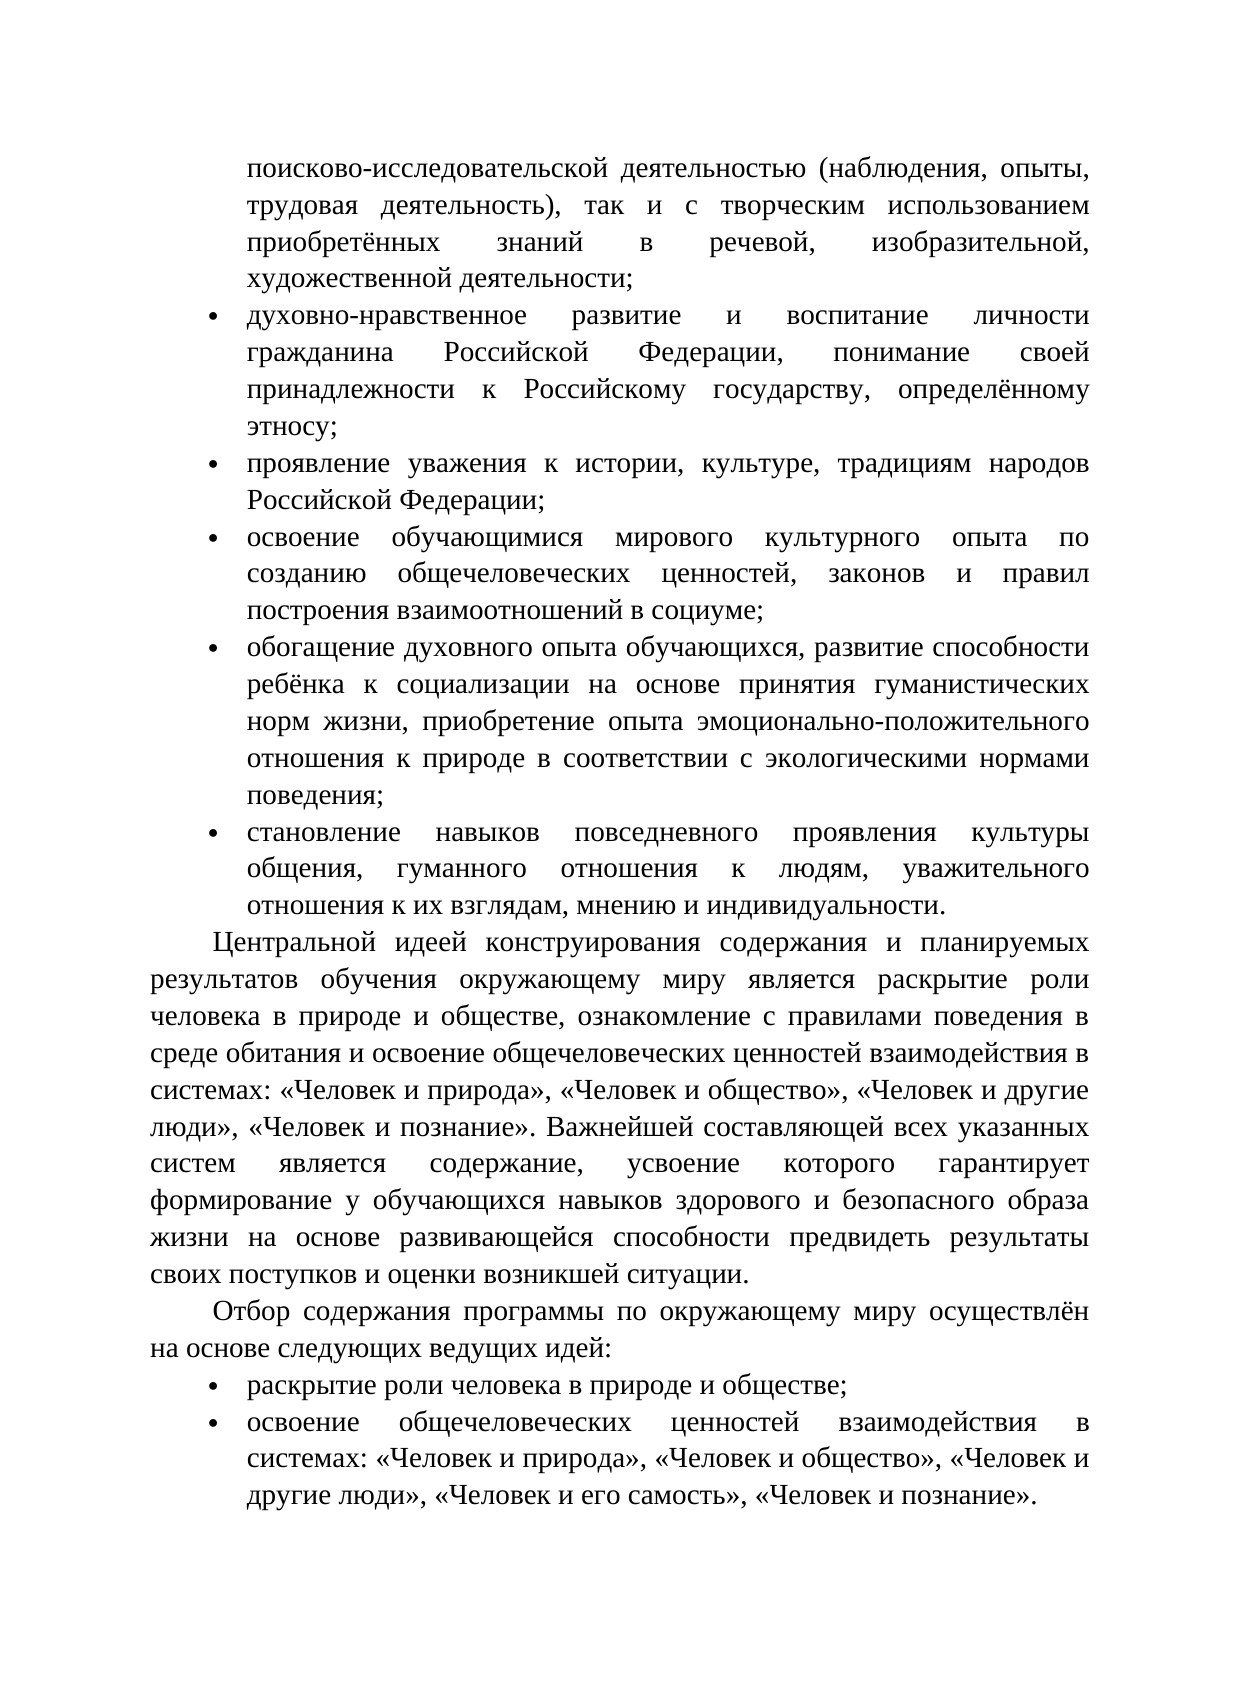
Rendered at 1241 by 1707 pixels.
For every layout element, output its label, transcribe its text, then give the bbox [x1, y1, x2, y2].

text Центральной идеей конструирования содержания и планируемых результатов обучения окружающему миру является раскрытие роли человека в природе и обществе, ознакомление с правилами поведения в среде обитания и освоение общечеловеческих ценностей взаимодействия в системах: «Человек и природа», «Человек и общество», «Человек и другие люди», «Человек и познание». Важнейшей составляющей всех указанных систем является содержание, усвоение которого гарантирует формирование у обучающихся навыков здорового и безопасного образа жизни на основе развивающейся способности предвидеть результаты своих поступков и оценки возникшей ситуации. [150, 924, 1090, 1290]
list проявление уважения к истории, культуре, традициям народов Российской Федерации; [209, 445, 1090, 515]
list освоение общечеловеческих ценностей взаимодействия в системах: «Человек и природа», «Человек и общество», «Человек и другие люди», «Человек и его самость», «Человек и познание». [209, 1404, 1090, 1511]
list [209, 150, 1090, 294]
text Отбор содержания программы по окружающему миру осуществлён на основе следующих ведущих идей: [150, 1293, 1090, 1363]
list освоение обучающимися мирового культурного опыта по созданию общечеловеческих ценностей, законов и правил построения взаимоотношений в социуме; [209, 519, 1090, 626]
list обогащение духовного опыта обучающихся, развитие способности ребёнка к социализации на основе принятия гуманистических норм жизни, приобретение опыта эмоционально-положительного отношения к природе в соответствии с экологическими нормами поведения; [209, 629, 1090, 810]
list становление навыков повседневного проявления культуры общения, гуманного отношения к людям, уважительного отношения к их взглядам, мнению и индивидуальности. [209, 814, 1090, 921]
list раскрытие роли человека в природе и обществе; [209, 1367, 1090, 1400]
list духовно-нравственное развитие и воспитание личности гражданина Российской Федерации, понимание своей принадлежности к Российскому государству, определённому этносу; [209, 297, 1090, 442]
